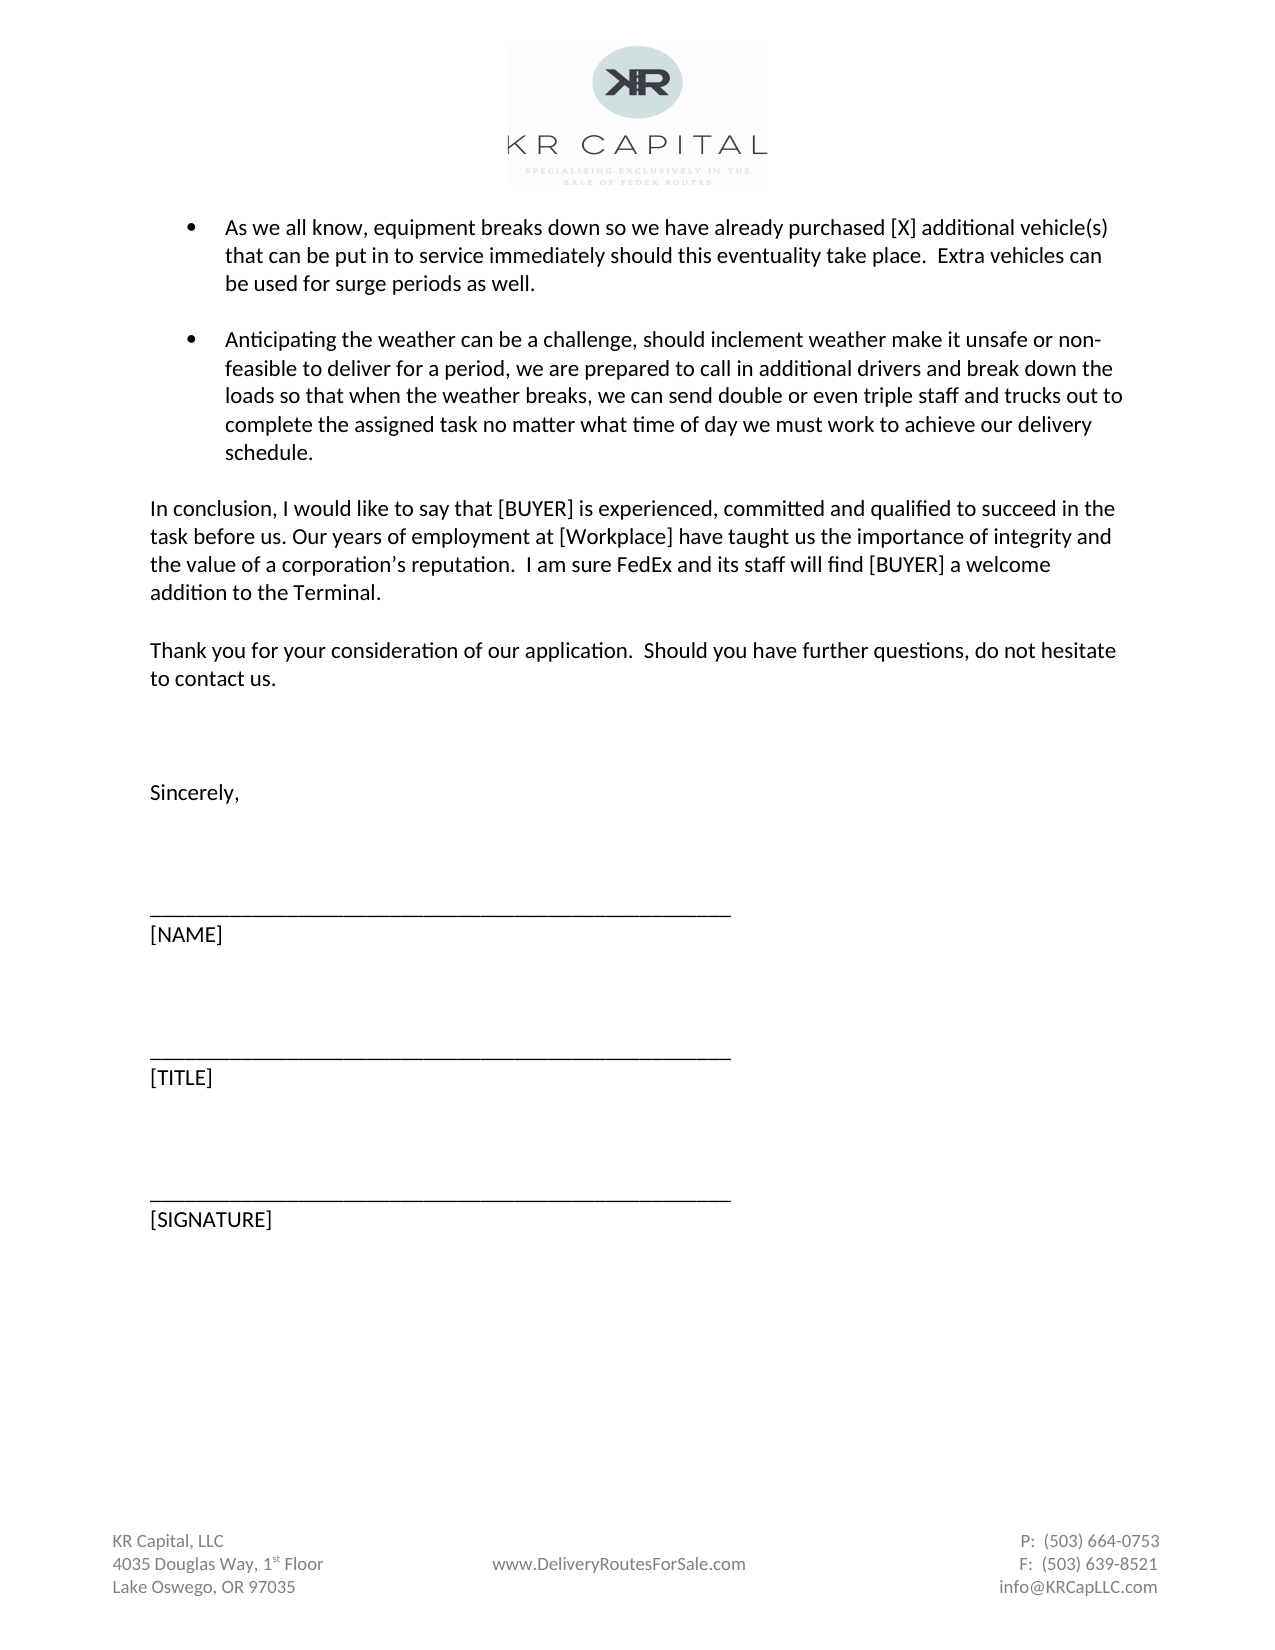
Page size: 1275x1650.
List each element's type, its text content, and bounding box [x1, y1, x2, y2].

text ___________________________________________________ [NAME] [150, 892, 1125, 948]
list Anticipating the weather can be a challenge, should inclement weather make it unsafe or non-feasible to deliver for a period, we are prepared to call in additional drivers and break down the loads so that when the weather breaks, we can send double or even triple staff and trucks out to complete the assigned task no matter what time of day we must work to achieve our delivery schedule. [187, 326, 1125, 494]
text ___________________________________________________ [TITLE] [150, 1035, 1125, 1091]
text In conclusion, I would like to say that [BUYER] is experienced, committed and qualified to succeed in the task before us. Our years of employment at [Workplace] have taught us the importance of integrity and the value of a corporation’s reputation. I am sure FedEx and its staff will find [BUYER] a welcome addition to the Terminal. [150, 494, 1125, 607]
text Thank you for your consideration of our application. Should you have further questions, do not hesitate to contact us. [150, 636, 1125, 692]
text ___________________________________________________ [SIGNATURE] [150, 1177, 1125, 1233]
list As we all know, equipment breaks down so we have already purchased [X] additional vehicle(s) that can be put in to service immediately should this eventuality take place. Extra vehicles can be used for surge periods as well. [187, 213, 1125, 298]
picture [507, 46, 768, 185]
text Sincerely, [150, 778, 1125, 806]
